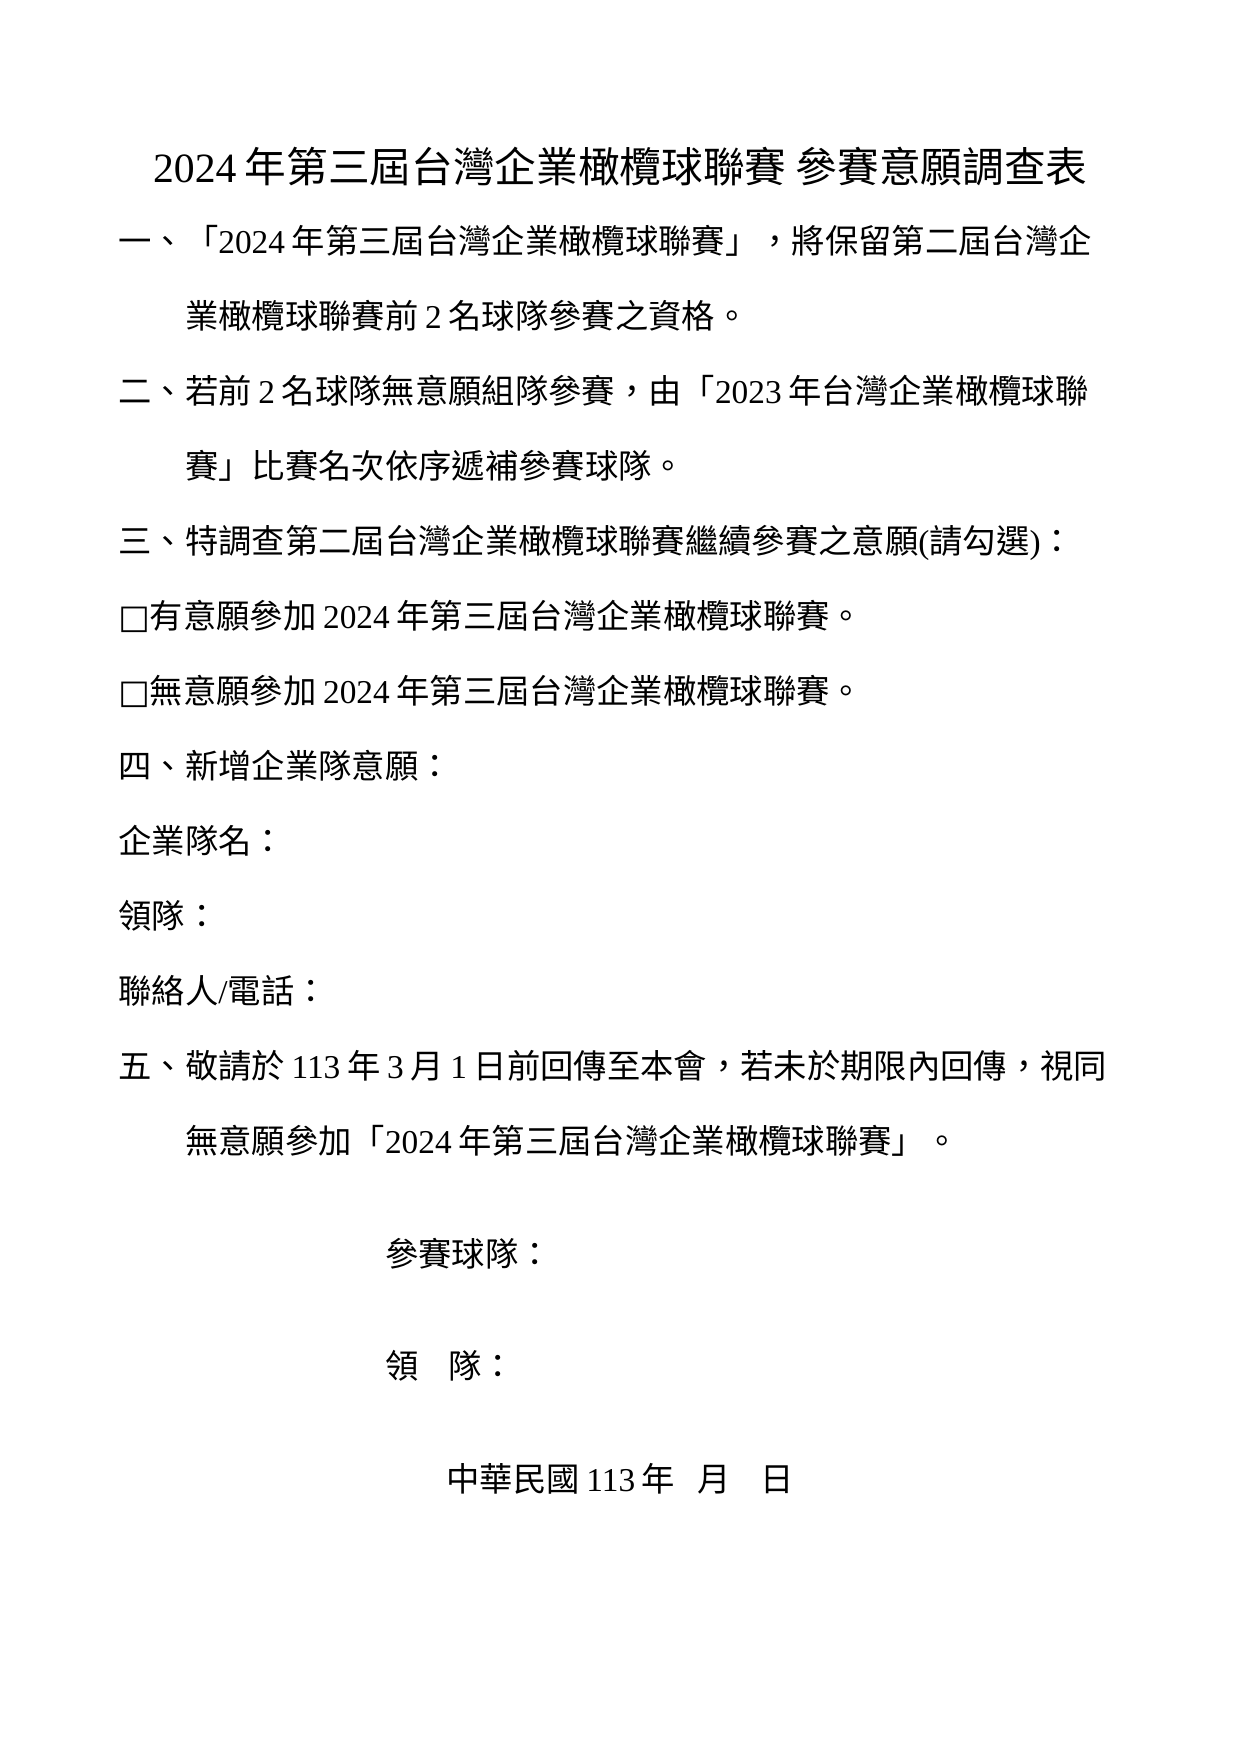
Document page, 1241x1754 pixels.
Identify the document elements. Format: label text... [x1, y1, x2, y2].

text 企業隊名： [118, 802, 1122, 877]
text 2024年第三屆台灣企業橄欖球聯賽 參賽意願調查表 [118, 127, 1122, 202]
text 聯絡人/電話： [118, 952, 1122, 1027]
text 四、新增企業隊意願： [118, 727, 1122, 802]
text 一、「2024年第三屆台灣企業橄欖球聯賽」，將保留第二屆台灣企業橄欖球聯賽前2名球隊參賽之資格。 [118, 202, 1122, 352]
text 二、若前2名球隊無意願組隊參賽，由「2023年台灣企業橄欖球聯賽」比賽名次依序遞補參賽球隊。 [118, 352, 1122, 502]
text 五、敬請於113年3月1日前回傳至本會，若未於期限內回傳，視同無意願參加「2024年第三屆台灣企業橄欖球聯賽」。 [118, 1027, 1122, 1177]
text 領 隊： [118, 1327, 1122, 1402]
text 領隊： [118, 877, 1122, 952]
text 中華民國113年 月 日 [118, 1439, 1122, 1514]
text □無意願參加2024年第三屆台灣企業橄欖球聯賽。 [118, 652, 1122, 727]
text □有意願參加2024年第三屆台灣企業橄欖球聯賽。 [118, 577, 1122, 652]
text 參賽球隊： [118, 1214, 1122, 1289]
text 三、特調查第二屆台灣企業橄欖球聯賽繼續參賽之意願(請勾選)： [118, 502, 1122, 577]
